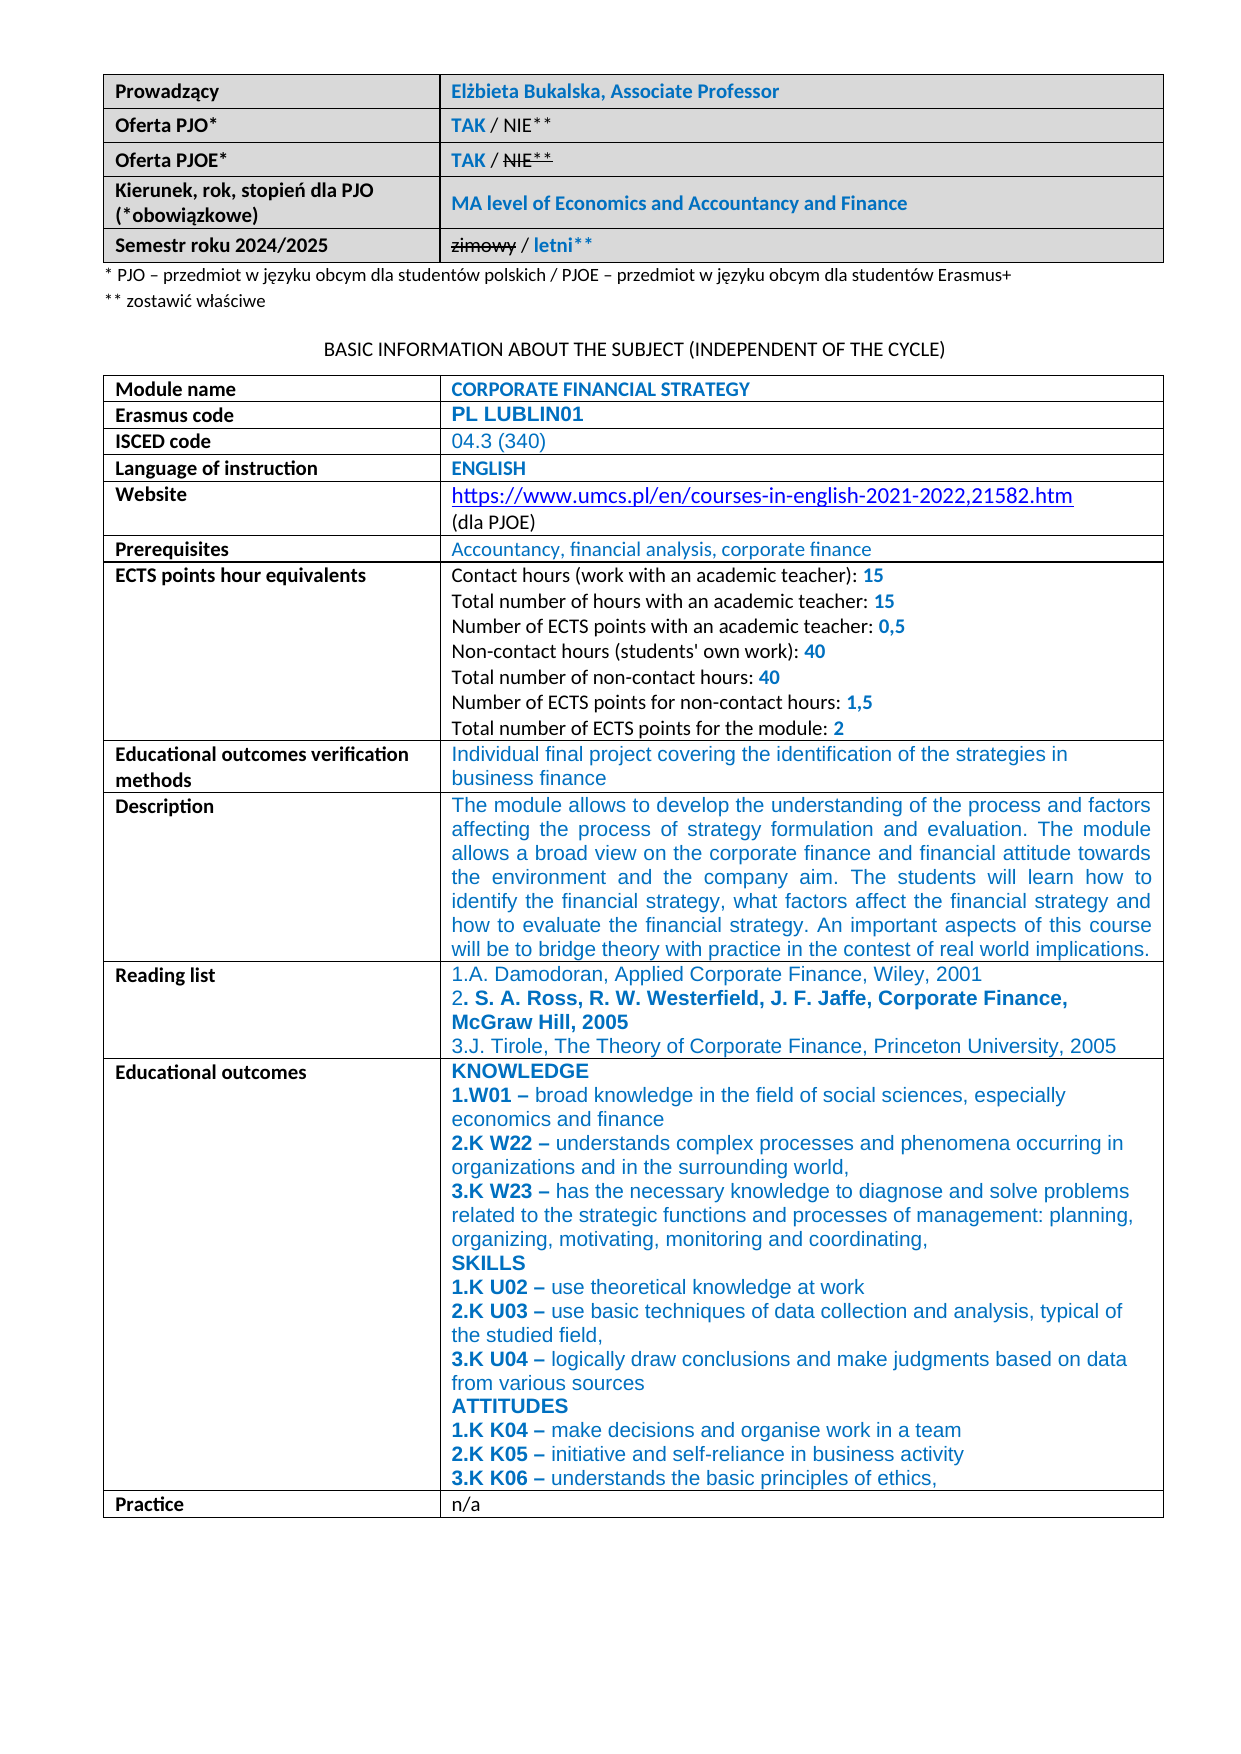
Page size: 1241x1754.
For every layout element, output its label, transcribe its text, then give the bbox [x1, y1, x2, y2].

table_header Elżbieta Bukalska, Associate Professor [441, 75, 1163, 108]
table_header Module name [104, 376, 440, 401]
text BASIC INFORMATION ABOUT THE SUBJECT (INDEPENDENT OF THE CYCLE) [103, 337, 1167, 362]
table_cell Individual final project covering the identification of the strategies in business finance [441, 741, 1163, 792]
table_cell zimowy / letni** [441, 229, 1163, 262]
table_cell Prerequisites [104, 536, 440, 561]
table_cell TAK / NIE** [441, 143, 1163, 176]
table_cell PL LUBLIN01 [441, 402, 1163, 428]
table_cell TAK / NIE** [441, 109, 1163, 142]
table_cell MA level of Economics and Accountancy and Finance [441, 177, 1163, 228]
table_cell Educational outcomes [104, 1059, 440, 1490]
table_cell Website [104, 482, 440, 535]
table_cell Reading list [104, 962, 440, 1058]
table_cell n/a [441, 1491, 1163, 1517]
table_cell Practice [104, 1491, 440, 1517]
table_cell Erasmus code [104, 402, 440, 428]
table_header CORPORATE FINANCIAL STRATEGY [441, 376, 1163, 401]
table_cell https://www.umcs.pl/en/courses-in-english-2021-2022,21582.htm (dla PJOE) [441, 482, 1163, 535]
table_cell ECTS points hour equivalents [104, 563, 440, 740]
table_cell Language of instruction [104, 455, 440, 481]
table_cell Oferta PJO* [104, 109, 439, 142]
table_cell Oferta PJOE* [104, 143, 439, 176]
table_cell Accountancy, financial analysis, corporate finance [441, 536, 1163, 561]
table_cell Description [104, 793, 440, 961]
table_cell ISCED code [104, 429, 440, 454]
table_cell Contact hours (work with an academic teacher): 15 Total number of hours with an academic teacher: 15 Number of ECTS points with an academic teacher: 0,5 Non-contact hours (students' own work): 40 Total number of non-contact hours: 40 Number of ECTS points for non-contact hours: 1,5 Total number of ECTS points for the module: 2 [441, 563, 1163, 740]
table_header Prowadzący [104, 75, 439, 108]
table_cell The module allows to develop the understanding of the process and factors affecting the process of strategy formulation and evaluation. The module allows a broad view on the corporate finance and financial attitude towards the environment and the company aim. The students will learn how to identify the financial strategy, what factors affect the financial strategy and how to evaluate the financial strategy. An important aspects of this course will be to bridge theory with practice in the contest of real world implications. [441, 793, 1163, 961]
table_cell 1.A. Damodoran, Applied Corporate Finance, Wiley, 2001 2. S. A. Ross, R. W. Westerfield, J. F. Jaffe, Corporate Finance, McGraw Hill, 2005 3.J. Tirole, The Theory of Corporate Finance, Princeton University, 2005 [441, 962, 1163, 1058]
table_cell Semestr roku 2024/2025 [104, 229, 439, 262]
table_cell Kierunek, rok, stopień dla PJO (*obowiązkowe) [104, 177, 439, 228]
table_cell Educational outcomes verification methods [104, 741, 440, 792]
text * PJO – przedmiot w języku obcym dla studentów polskich / PJOE – przedmiot w języku obcym dla studentów Erasmus+ ** zostawić właściwe [103, 263, 1167, 312]
table_cell ENGLISH [441, 455, 1163, 481]
table_cell 04.3 (340) [441, 429, 1163, 454]
